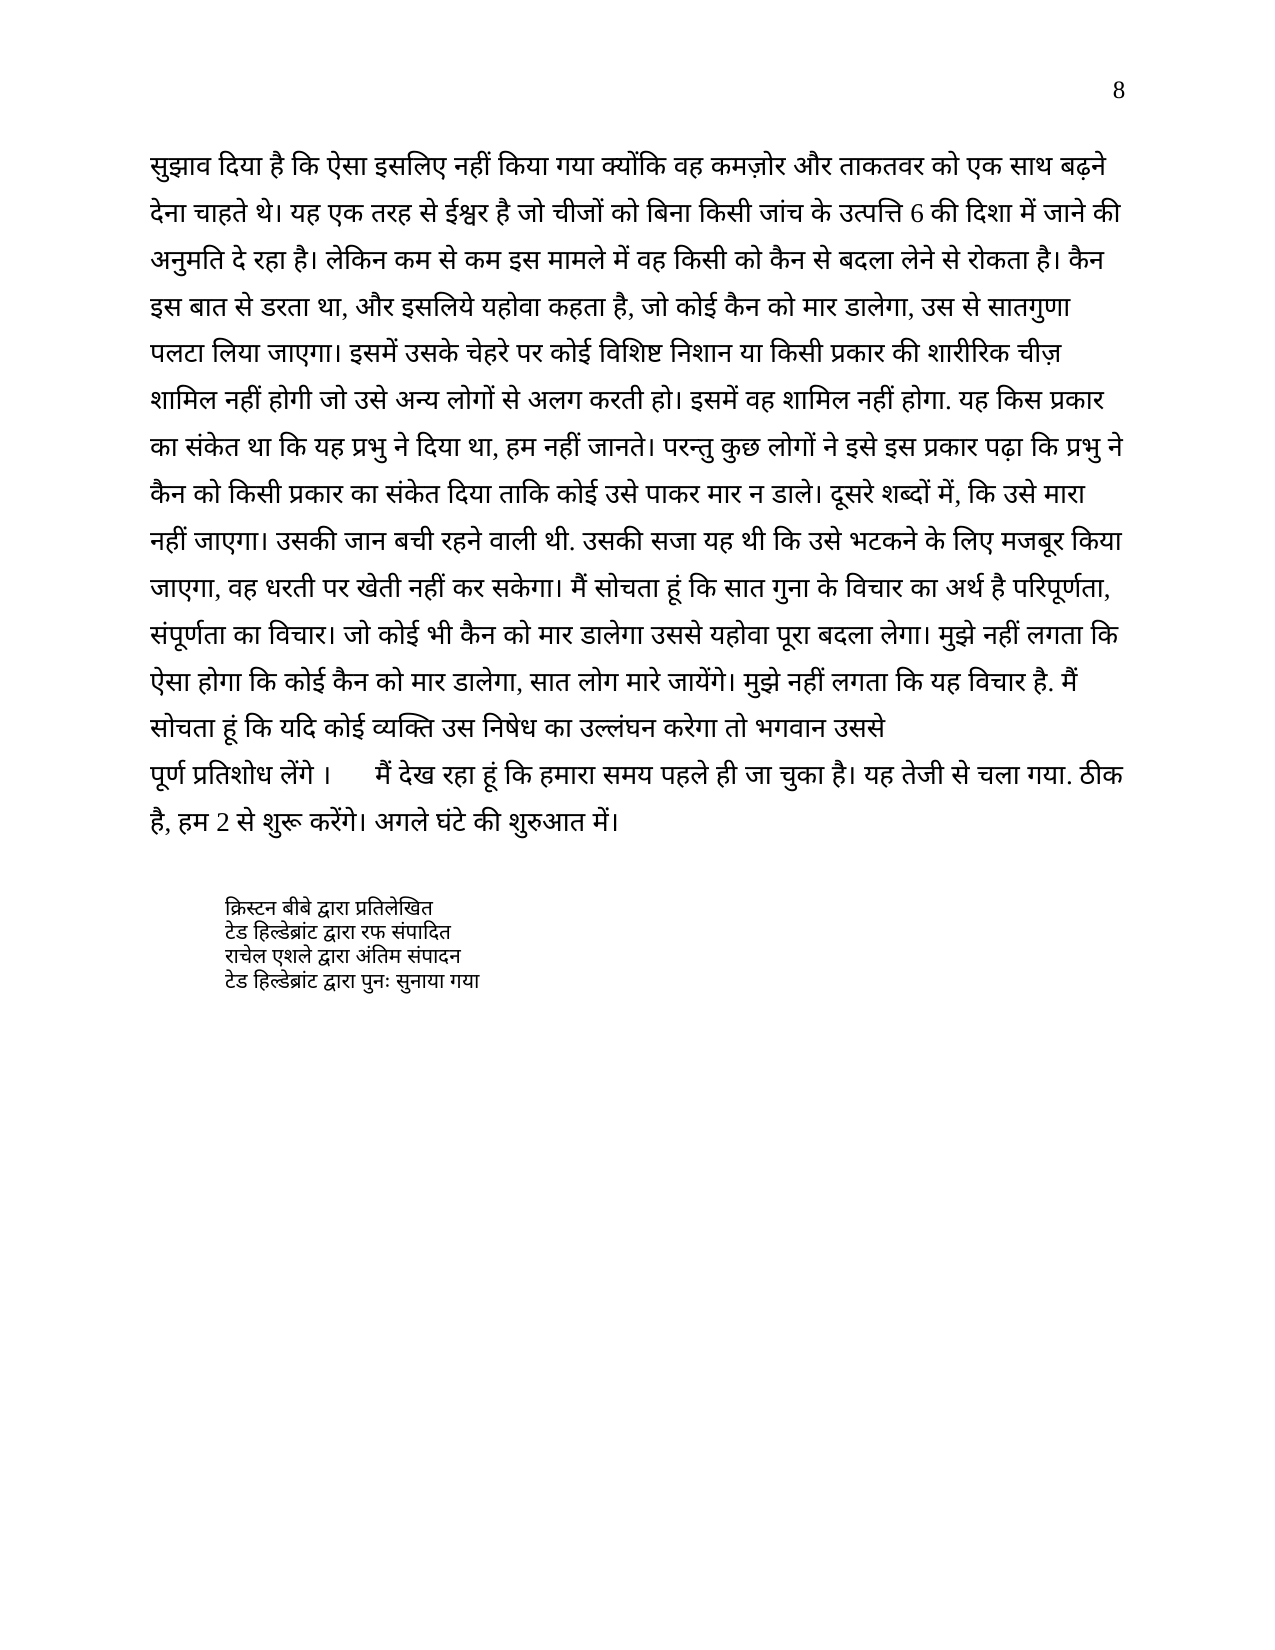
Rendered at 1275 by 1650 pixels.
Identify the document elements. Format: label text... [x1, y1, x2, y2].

text क्रिस्टन बीबे द्वारा प्रतिलेखित टेड हिल्डेब्रांट द्वारा रफ संपादित राचेल एशले द्वारा अंतिम संपादन टेड हिल्डेब्रांट द्वारा पुनः सुनाया गया [150, 896, 1125, 993]
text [150, 150, 1125, 837]
